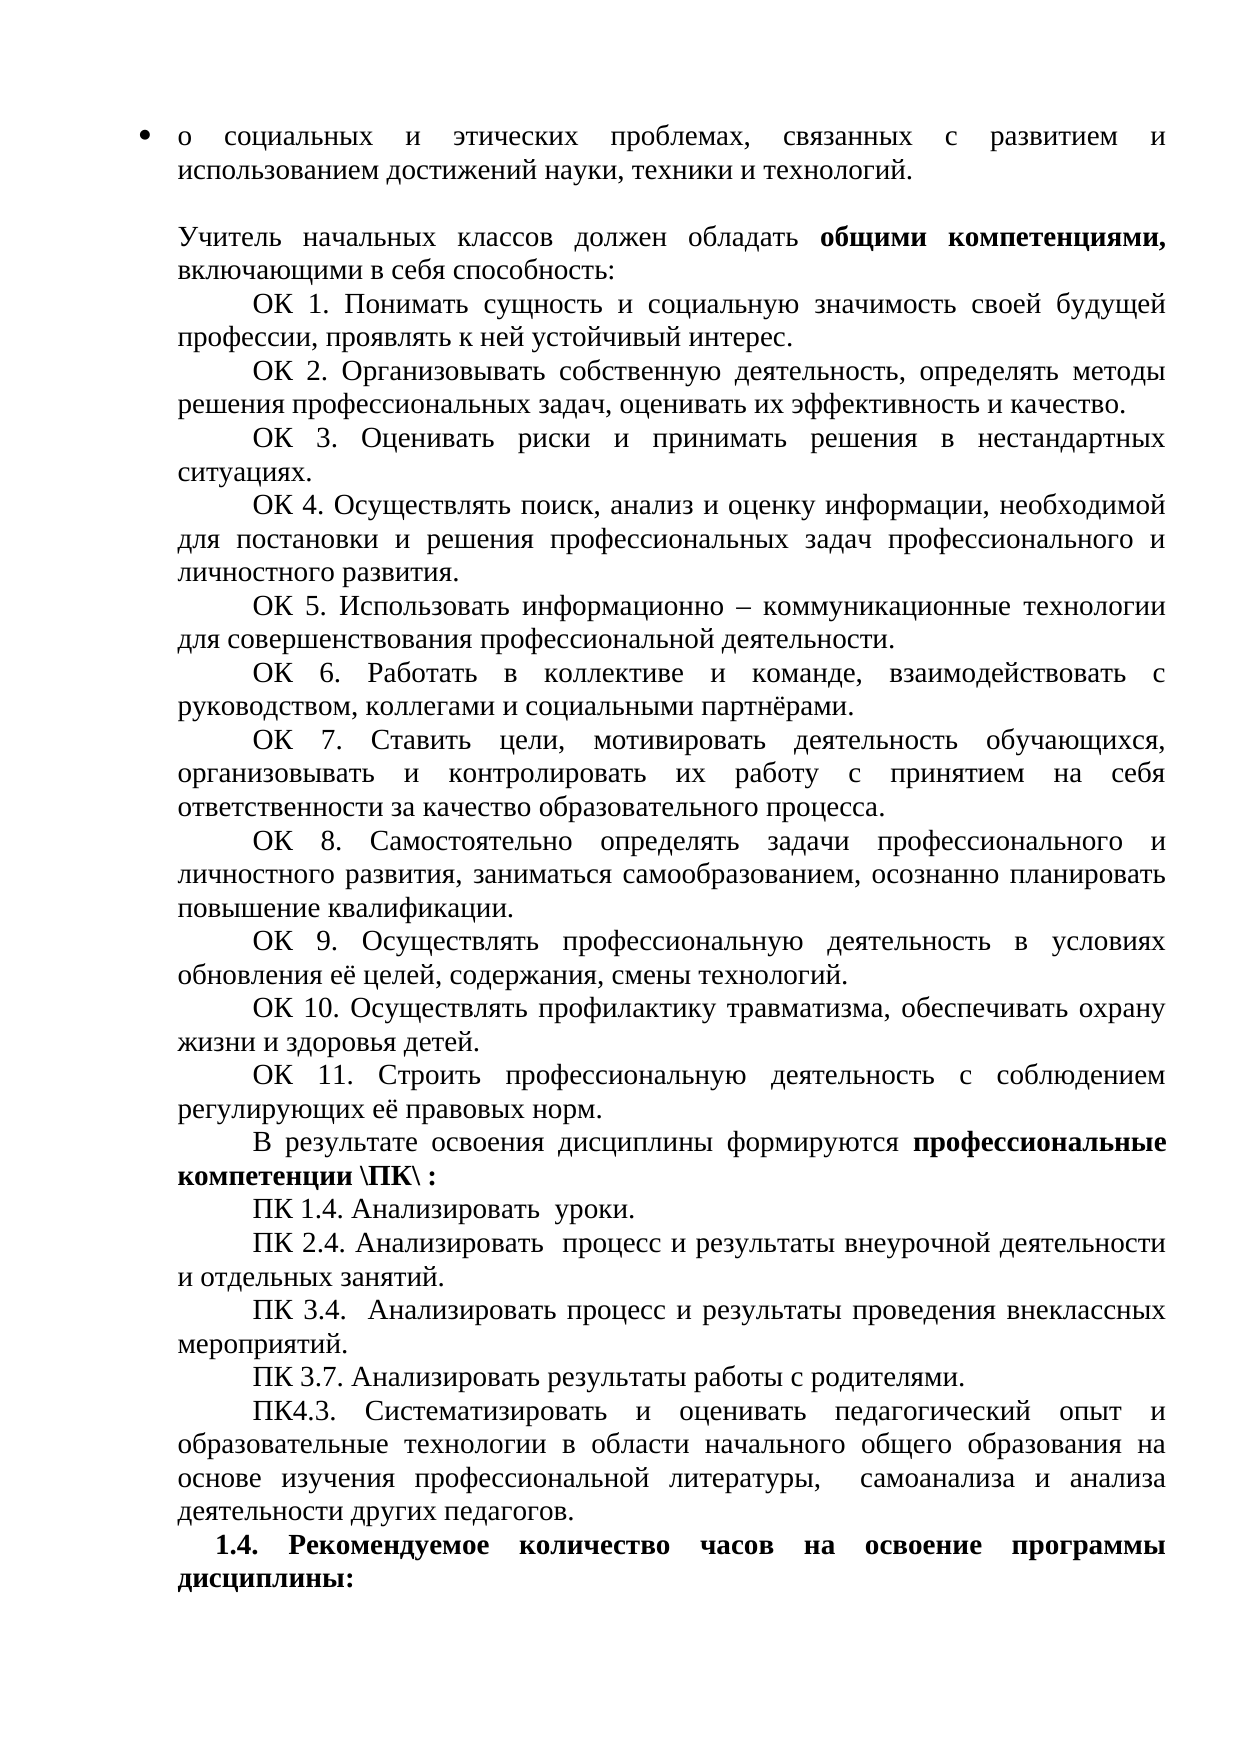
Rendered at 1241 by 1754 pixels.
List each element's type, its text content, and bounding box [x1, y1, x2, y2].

text ОК 1. Понимать сущность и социальную значимость своей будущей профессии, проявлять к ней устойчивый интерес. [177, 286, 1167, 353]
text ПК 3.4. Анализировать процесс и результаты проведения внеклассных мероприятий. [177, 1292, 1167, 1359]
text ОК 9. Осуществлять профессиональную деятельность в условиях обновления её целей, содержания, смены технологий. [177, 923, 1167, 990]
text Учитель начальных классов должен обладать общими компетенциями, включающими в себя способность: [177, 219, 1167, 286]
text ПК 2.4. Анализировать процесс и результаты внеурочной деятельности и отдельных занятий. [177, 1225, 1167, 1292]
text ОК 11. Строить профессиональную деятельность с соблюдением регулирующих её правовых норм. [177, 1057, 1167, 1124]
text ОК 10. Осуществлять профилактику травматизма, обеспечивать охрану жизни и здоровья детей. [177, 990, 1167, 1057]
text ОК 7. Ставить цели, мотивировать деятельность обучающихся, организовывать и контролировать их работу с принятием на себя ответственности за качество образовательного процесса. [177, 722, 1167, 823]
text ОК 4. Осуществлять поиск, анализ и оценку информации, необходимой для постановки и решения профессиональных задач профессионального и личностного развития. [177, 487, 1167, 588]
text ОК 2. Организовывать собственную деятельность, определять методы решения профессиональных задач, оценивать их эффективность и качество. [177, 353, 1167, 420]
text ПК 1.4. Анализировать уроки. [177, 1192, 1167, 1225]
text ПК4.3. Систематизировать и оценивать педагогический опыт и образовательные технологии в области начального общего образования на основе изучения профессиональной литературы, самоанализа и анализа деятельности других педагогов. [177, 1393, 1167, 1527]
text ПК 3.7. Анализировать результаты работы с родителями. [177, 1359, 1167, 1393]
text ОК 5. Использовать информационно – коммуникационные технологии для совершенствования профессиональной деятельности. [177, 588, 1167, 655]
text ОК 6. Работать в коллективе и команде, взаимодействовать с руководством, коллегами и социальными партнёрами. [177, 655, 1167, 722]
text ОК 3. Оценивать риски и принимать решения в нестандартных ситуациях. [177, 420, 1167, 487]
text 1.4. Рекомендуемое количество часов на освоение программы дисциплины: [177, 1527, 1167, 1594]
text В результате освоения дисциплины формируются профессиональные компетенции \ПК\ : [177, 1124, 1167, 1192]
list о социальных и этических проблемах, связанных с развитием и использованием достижений науки, техники и технологий. [140, 118, 1167, 185]
text ОК 8. Самостоятельно определять задачи профессионального и личностного развития, заниматься самообразованием, осознанно планировать повышение квалификации. [177, 823, 1167, 923]
